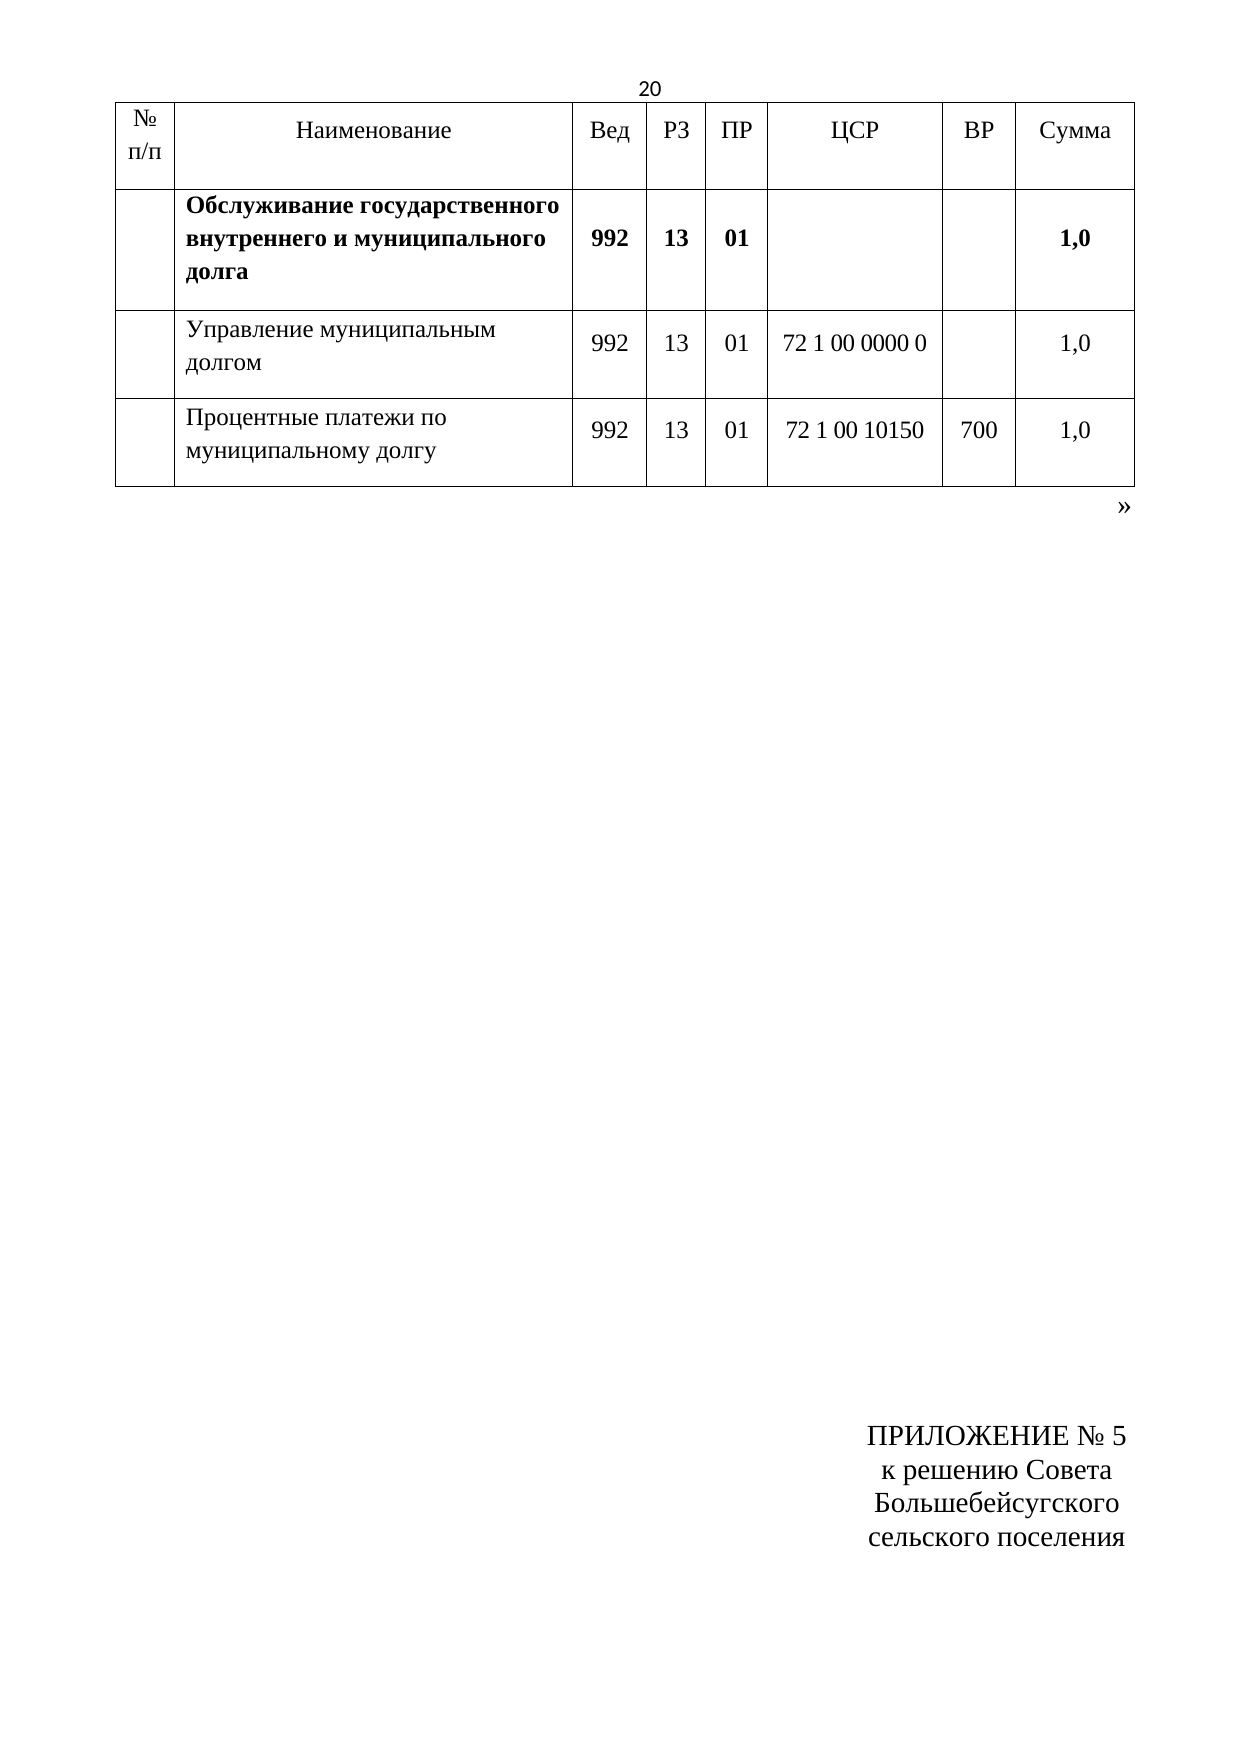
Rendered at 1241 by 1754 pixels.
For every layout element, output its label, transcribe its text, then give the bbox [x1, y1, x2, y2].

table_cell 72 1 00 0000 0 [768, 311, 942, 398]
table_cell 13 [647, 311, 705, 398]
table_cell 700 [943, 399, 1015, 486]
table_cell Управление муниципальным долгом [175, 311, 572, 398]
table_cell 1,0 [1016, 190, 1134, 310]
table_cell 01 [706, 311, 767, 398]
table_cell 992 [573, 399, 646, 486]
table_header ЦСР [768, 103, 942, 189]
table_header ПР [706, 103, 767, 189]
table_cell 1,0 [1016, 311, 1134, 398]
table_cell 01 [706, 399, 767, 486]
text ПРИЛОЖЕНИЕ № 5 [812, 1418, 1181, 1452]
table_header Наименование [175, 103, 572, 189]
text » [118, 487, 1181, 520]
text сельского поселения [812, 1519, 1181, 1552]
table_cell [943, 190, 1015, 310]
table_cell [116, 399, 174, 486]
text к решению Совета [812, 1452, 1181, 1485]
table_cell [116, 190, 174, 310]
table_cell [768, 190, 942, 310]
table_cell [943, 311, 1015, 398]
table_cell [116, 311, 174, 398]
table_cell 13 [647, 399, 705, 486]
table_header Сумма [1016, 103, 1134, 189]
table_cell 992 [573, 311, 646, 398]
table_cell 992 [573, 190, 646, 310]
table_header № п/п [116, 103, 174, 189]
table_cell 01 [706, 190, 767, 310]
table_header Вед [573, 103, 646, 189]
table_cell 13 [647, 190, 705, 310]
table_header РЗ [647, 103, 705, 189]
table_cell 1,0 [1016, 399, 1134, 486]
table_cell Процентные платежи по муниципальному долгу [175, 399, 572, 486]
text Большебейсугского [812, 1485, 1181, 1519]
table_header ВР [943, 103, 1015, 189]
table_cell Обслуживание государственного внутреннего и муниципального долга [175, 190, 572, 310]
table_cell 72 1 00 10150 [768, 399, 942, 486]
